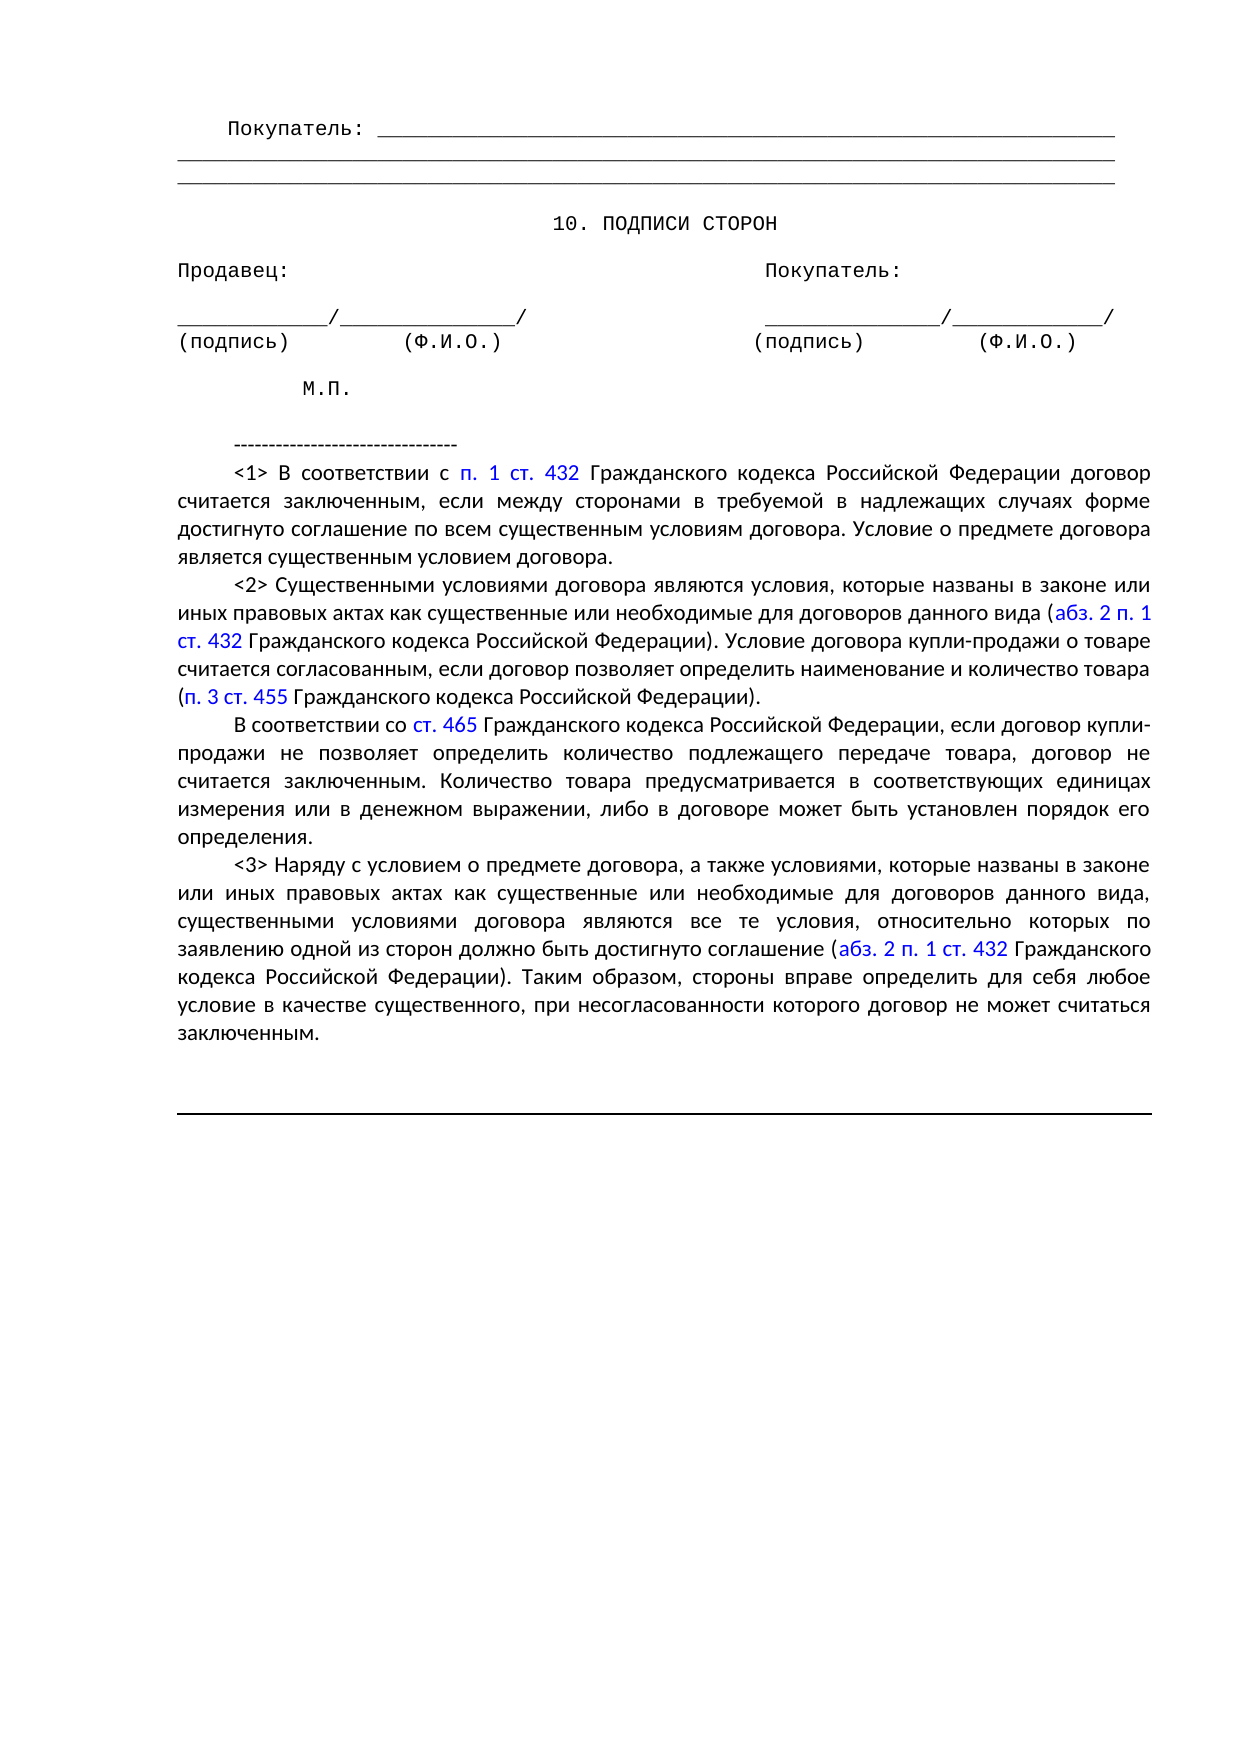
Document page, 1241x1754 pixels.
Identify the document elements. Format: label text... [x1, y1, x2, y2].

text 10. ПОДПИСИ СТОРОН [177, 213, 1152, 236]
text В соответствии со ст. 465 Гражданского кодекса Российской Федерации, если договор купли-продажи не позволяет определить количество подлежащего передаче товара, договор не считается заключенным. Количество товара предусматривается в соответствующих единицах измерения или в денежном выражении, либо в договоре может быть установлен порядок его определения. [177, 710, 1152, 850]
text <2> Существенными условиями договора являются условия, которые названы в законе или иных правовых актах как существенные или необходимые для договоров данного вида (абз. 2 п. 1 ст. 432 Гражданского кодекса Российской Федерации). Условие договора купли-продажи о товаре считается согласованным, если договор позволяет определить наименование и количество товара (п. 3 ст. 455 Гражданского кодекса Российской Федерации). [177, 570, 1152, 710]
text <1> В соответствии с п. 1 ст. 432 Гражданского кодекса Российской Федерации договор считается заключенным, если между сторонами в требуемой в надлежащих случаях форме достигнуто соглашение по всем существенным условиям договора. Условие о предмете договора является существенным условием договора. [177, 458, 1152, 570]
text М.П. [177, 378, 1152, 402]
text -------------------------------- [177, 430, 1152, 458]
text ____________/______________/ ______________/____________/ [177, 307, 1152, 331]
text <3> Наряду с условием о предмете договора, а также условиями, которые названы в законе или иных правовых актах как существенные или необходимые для договоров данного вида, существенными условиями договора являются все те условия, относительно которых по заявлению одной из сторон должно быть достигнуто соглашение (абз. 2 п. 1 ст. 432 Гражданского кодекса Российской Федерации). Таким образом, стороны вправе определить для себя любое условие в качестве существенного, при несогласованности которого договор не может считаться заключенным. [177, 850, 1152, 1046]
text Покупатель: ___________________________________________________________ [177, 118, 1152, 142]
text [177, 165, 1152, 189]
text Продавец: Покупатель: [177, 260, 1152, 284]
text (подпись) (Ф.И.О.) (подпись) (Ф.И.О.) [177, 331, 1152, 354]
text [177, 142, 1152, 165]
